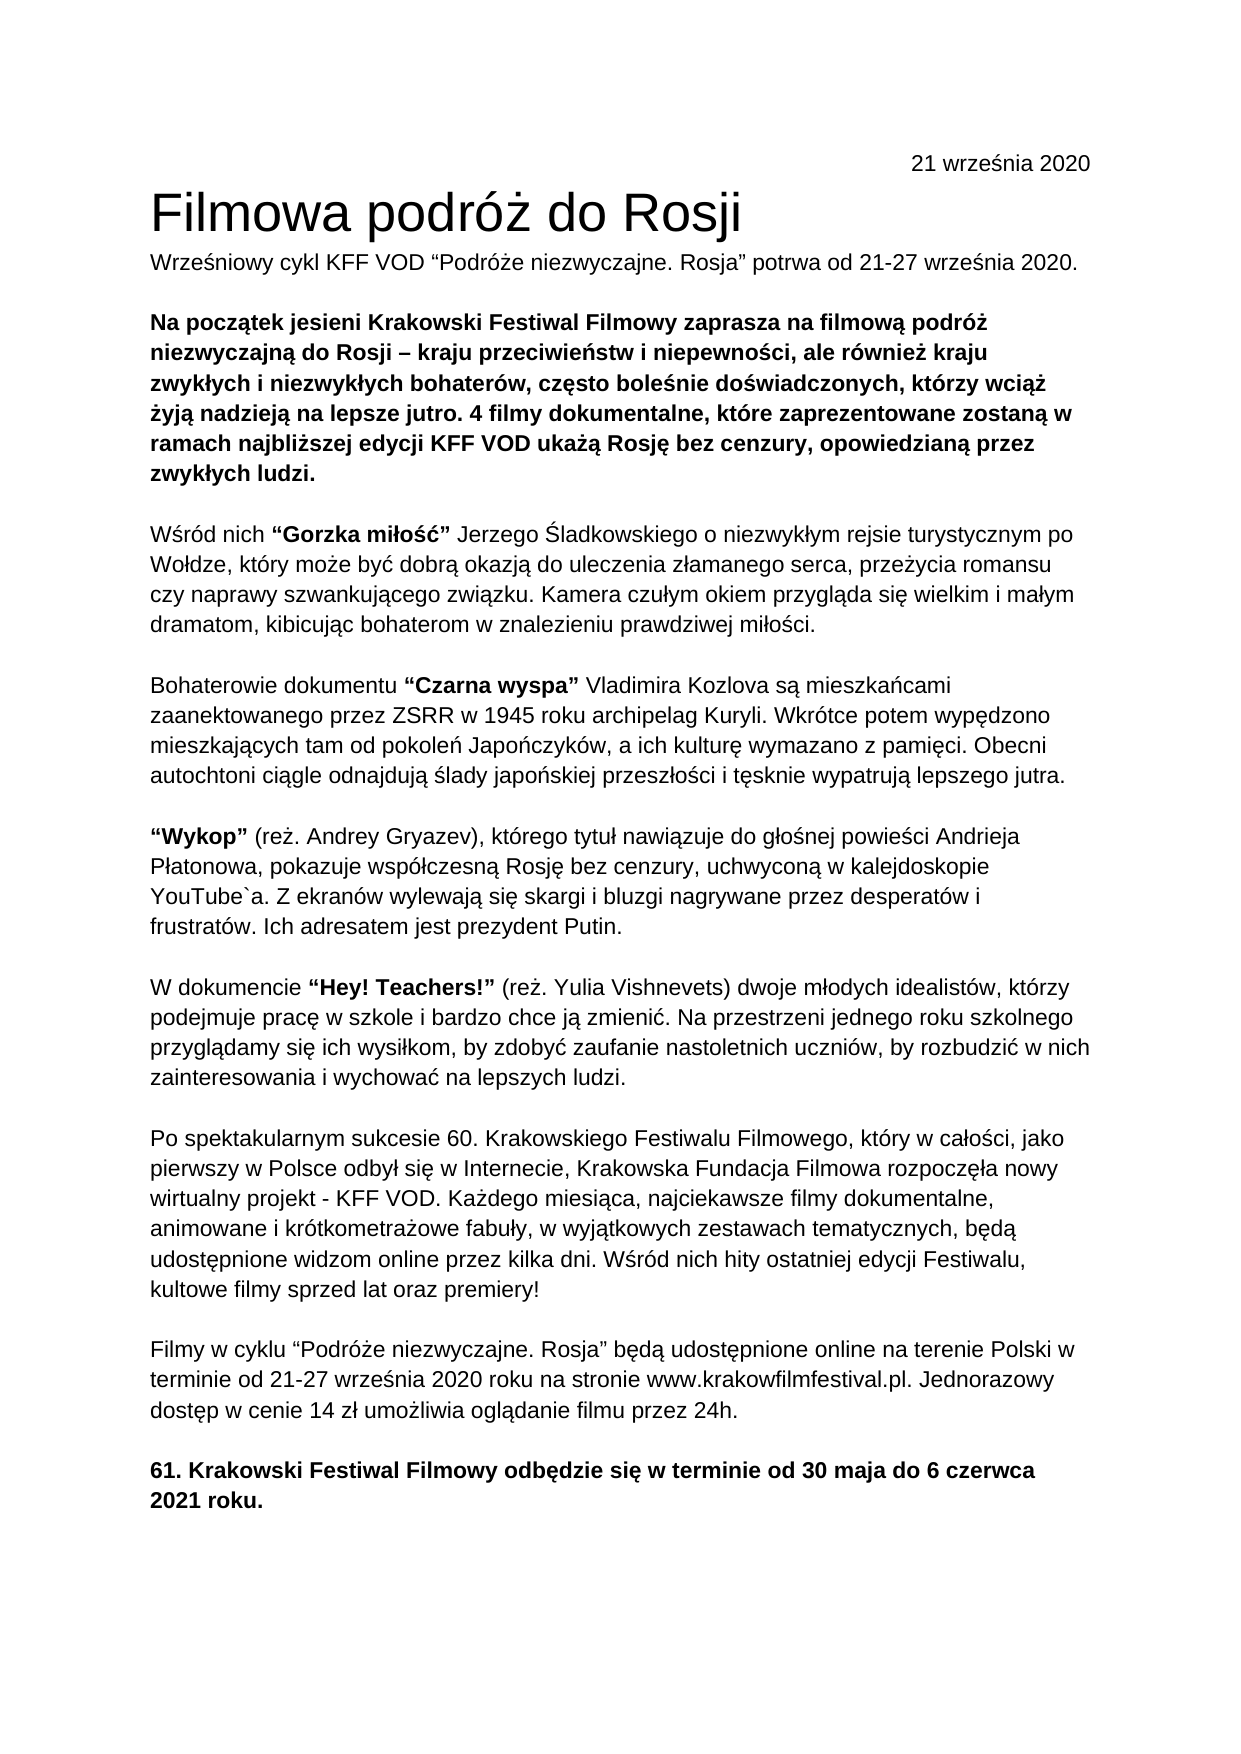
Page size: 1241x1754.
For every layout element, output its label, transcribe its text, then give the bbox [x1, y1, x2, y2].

text 21 września 2020 [150, 150, 1090, 176]
text W dokumencie “Hey! Teachers!” (reż. Yulia Vishnevets) dwoje młodych idealistów, którzy podejmuje pracę w szkole i bardzo chce ją zmienić. Na przestrzeni jednego roku szkolnego przyglądamy się ich wysiłkom, by zdobyć zaufanie nastoletnich uczniów, by rozbudzić w nich zainteresowania i wychować na lepszych ludzi. [150, 974, 1090, 1091]
text Po spektakularnym sukcesie 60. Krakowskiego Festiwalu Filmowego, który w całości, jako pierwszy w Polsce odbył się w Internecie, Krakowska Fundacja Filmowa rozpoczęła nowy wirtualny projekt - KFF VOD. Każdego miesiąca, najciekawsze filmy dokumentalne, animowane i krótkometrażowe fabuły, w wyjątkowych zestawach tematycznych, będą udostępnione widzom online przez kilka dni. Wśród nich hity ostatniej edycji Festiwalu, kultowe filmy sprzed lat oraz premiery! [150, 1125, 1090, 1302]
text Na początek jesieni Krakowski Festiwal Filmowy zaprasza na filmową podróż niezwyczajną do Rosji – kraju przeciwieństw i niepewności, ale również kraju zwykłych i niezwykłych bohaterów, często boleśnie doświadczonych, którzy wciąż żyją nadzieją na lepsze jutro. 4 filmy dokumentalne, które zaprezentowane zostaną w ramach najbliższej edycji KFF VOD ukażą Rosję bez cenzury, opowiedzianą przez zwykłych ludzi. [150, 309, 1090, 487]
text “Wykop” (reż. Andrey Gryazev), którego tytuł nawiązuje do głośnej powieści Andrieja Płatonowa, pokazuje współczesną Rosję bez cenzury, uchwyconą w kalejdoskopie YouTube`a. Z ekranów wylewają się skargi i bluzgi nagrywane przez desperatów i frustratów. Ich adresatem jest prezydent Putin. [150, 823, 1090, 940]
text Bohaterowie dokumentu “Czarna wyspa” Vladimira Kozlova są mieszkańcami zaanektowanego przez ZSRR w 1945 roku archipelag Kuryli. Wkrótce potem wypędzono mieszkających tam od pokoleń Japończyków, a ich kulturę wymazano z pamięci. Obecni autochtoni ciągle odnajdują ślady japońskiej przeszłości i tęsknie wypatrują lepszego jutra. [150, 672, 1090, 789]
text 61. Krakowski Festiwal Filmowy odbędzie się w terminie od 30 maja do 6 czerwca 2021 roku. [150, 1457, 1090, 1514]
title Filmowa podróż do Rosji [150, 180, 1090, 242]
text Filmy w cyklu “Podróże niezwyczajne. Rosja” będą udostępnione online na terenie Polski w terminie od 21-27 września 2020 roku na stronie www.krakowfilmfestival.pl. Jednorazowy dostęp w cenie 14 zł umożliwia oglądanie filmu przez 24h. [150, 1336, 1090, 1423]
text Wśród nich “Gorzka miłość” Jerzego Śladkowskiego o niezwykłym rejsie turystycznym po Wołdze, który może być dobrą okazją do uleczenia złamanego serca, przeżycia romansu czy naprawy szwankującego związku. Kamera czułym okiem przygląda się wielkim i małym dramatom, kibicując bohaterom w znalezieniu prawdziwej miłości. [150, 521, 1090, 638]
text Wrześniowy cykl KFF VOD “Podróże niezwyczajne. Rosja” potrwa od 21-27 września 2020. [150, 249, 1090, 275]
